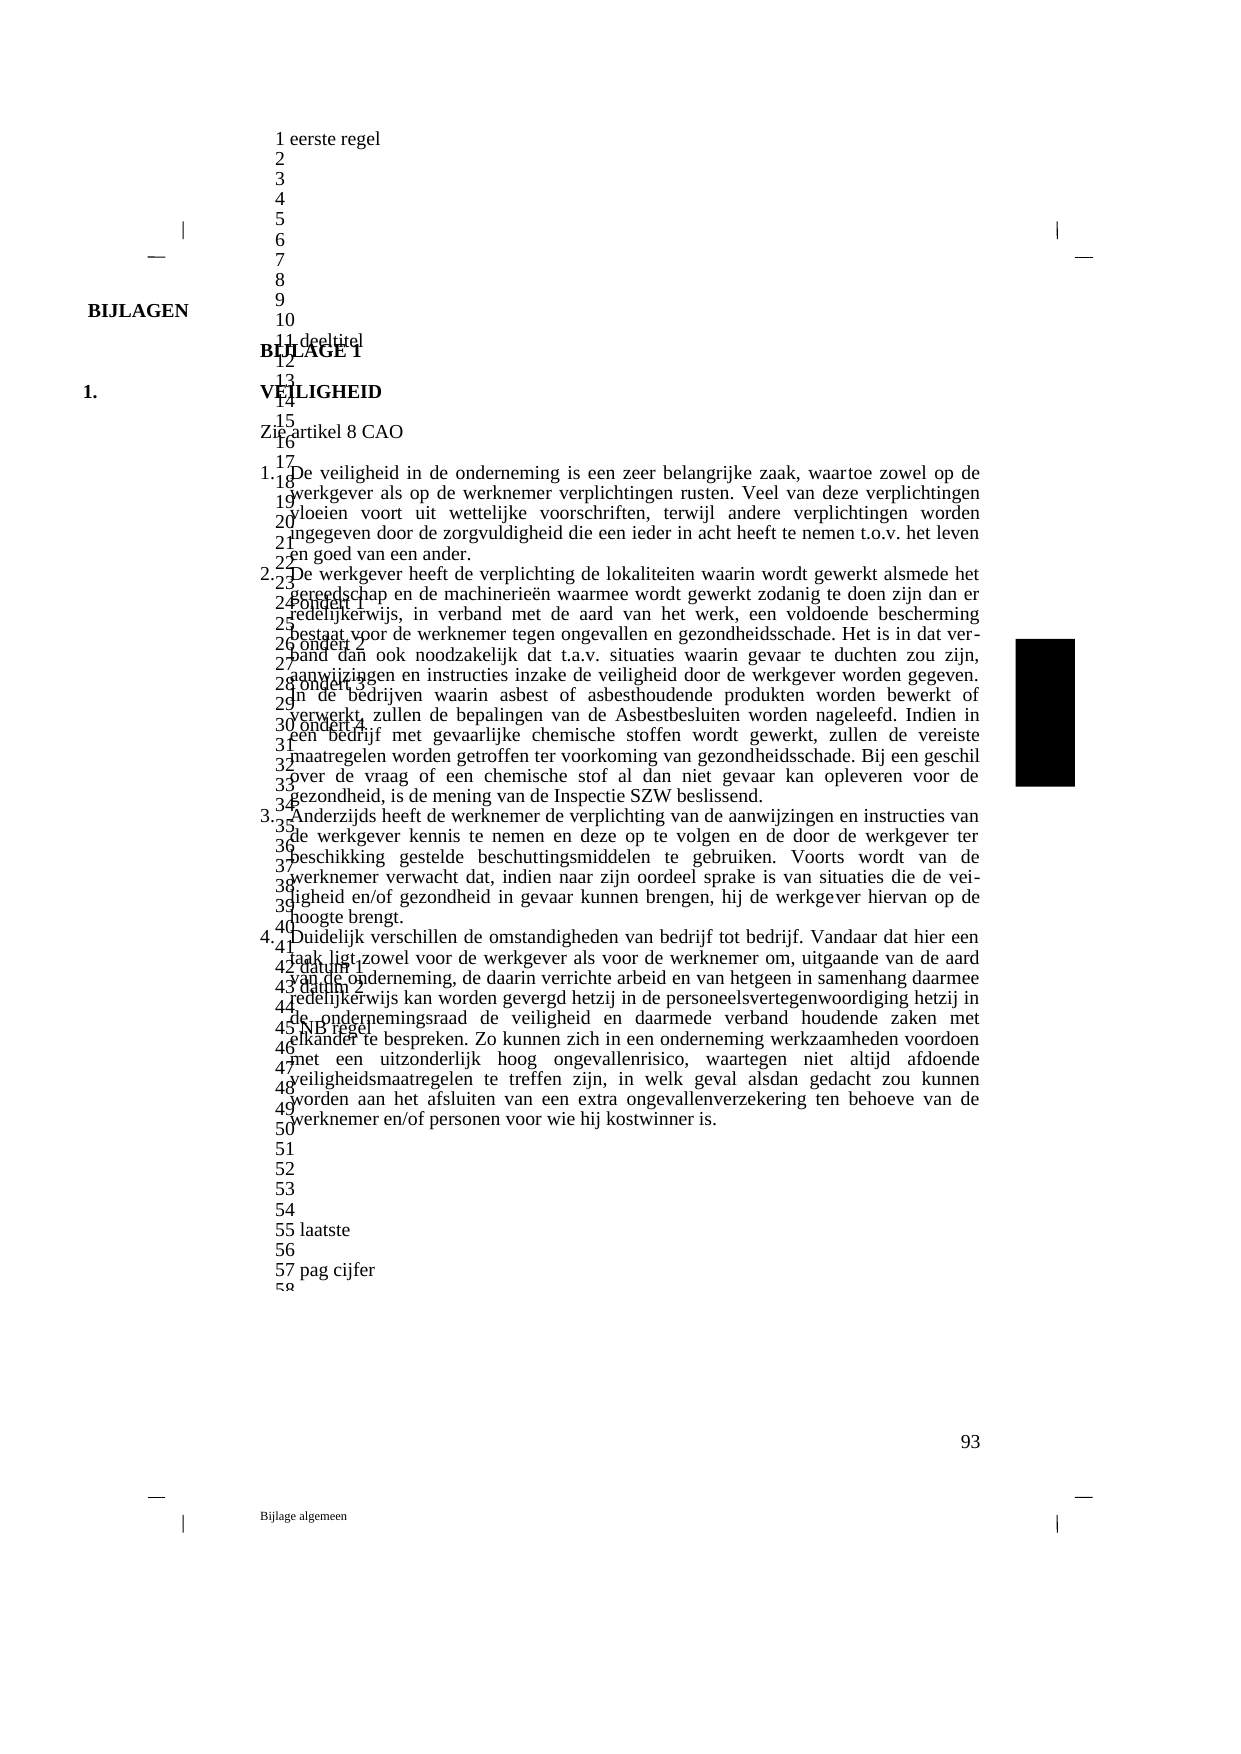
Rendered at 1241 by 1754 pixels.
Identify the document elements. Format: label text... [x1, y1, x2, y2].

text 3. Anderzijds heeft de werknemer de verplichting van de aanwijzingen en instructies van de werkgever kennis te nemen en deze op te volgen en de door de werkgever ter beschikking gestelde beschuttingsmiddelen te gebruiken. Voorts wordt van de werknemer verwacht dat, indien naar zijn oordeel sprake is van situaties die de veiligheid en/of gezondheid in gevaar kunnen brengen, hij de werkgever hiervan op de hoogte brengt. [260, 806, 980, 928]
text BIJLAGE 1 [260, 342, 980, 362]
text 4. Duidelijk verschillen de omstandigheden van bedrijf tot bedrijf. Vandaar dat hier een taak ligt zowel voor de werkgever als voor de werknemer om, uitgaande van de aard van de onderneming, de daarin verrichte arbeid en van hetgeen in samenhang daarmee redelijkerwijs kan worden gevergd hetzij in de personeelsvertegenwoordiging hetzij in de ondernemingsraad de veiligheid en daarmede verband houdende zaken met elkander te bespreken. Zo kunnen zich in een onderneming werkzaamheden voordoen met een uitzonderlijk hoog ongevallenrisico, waartegen niet altijd afdoende veiligheidsmaatregelen te treffen zijn, in welk geval alsdan gedacht zou kunnen worden aan het afsluiten van een extra ongevallenverzekering ten behoeve van de werknemer en/of personen voor wie hij kostwinner is. [260, 928, 980, 1130]
text 1. Veiligheid [83, 382, 980, 402]
text Zie artikel 8 CAO [260, 422, 980, 443]
text BIJLAGEN [83, 301, 980, 321]
text 2. De werkgever heeft de verplichting de lokaliteiten waarin wordt gewerkt alsmede het gereedschap en de machinerieën waarmee wordt gewerkt zodanig te doen zijn dan er redelijkerwijs, in verband met de aard van het werk, een voldoende bescherming bestaat voor de werknemer tegen ongevallen en gezondheidsschade. Het is in dat verband dan ook noodzakelijk dat t.a.v. situaties waarin gevaar te duchten zou zijn, aanwijzingen en instructies inzake de veiligheid door de werkgever worden gegeven. In de bedrijven waarin asbest of asbesthoudende produkten worden bewerkt of verwerkt, zullen de bepalingen van de Asbestbesluiten worden nageleefd. Indien in een bedrijf met gevaarlijke chemische stoffen wordt gewerkt, zullen de vereiste maatregelen worden getroffen ter voorkoming van gezondheidsschade. Bij een geschil over de vraag of een chemische stof al dan niet gevaar kan opleveren voor de gezondheid, is de mening van de Inspectie SZW beslissend. [260, 564, 980, 806]
text 1. De veiligheid in de onderneming is een zeer belangrijke zaak, waartoe zowel op de werkgever als op de werknemer verplichtingen rusten. Veel van deze verplichtingen vloeien voort uit wettelijke voorschriften, terwijl andere verplichtingen worden ingegeven door de zorgvuldigheid die een ieder in acht heeft te nemen t.o.v. het leven en goed van een ander. [260, 463, 980, 564]
